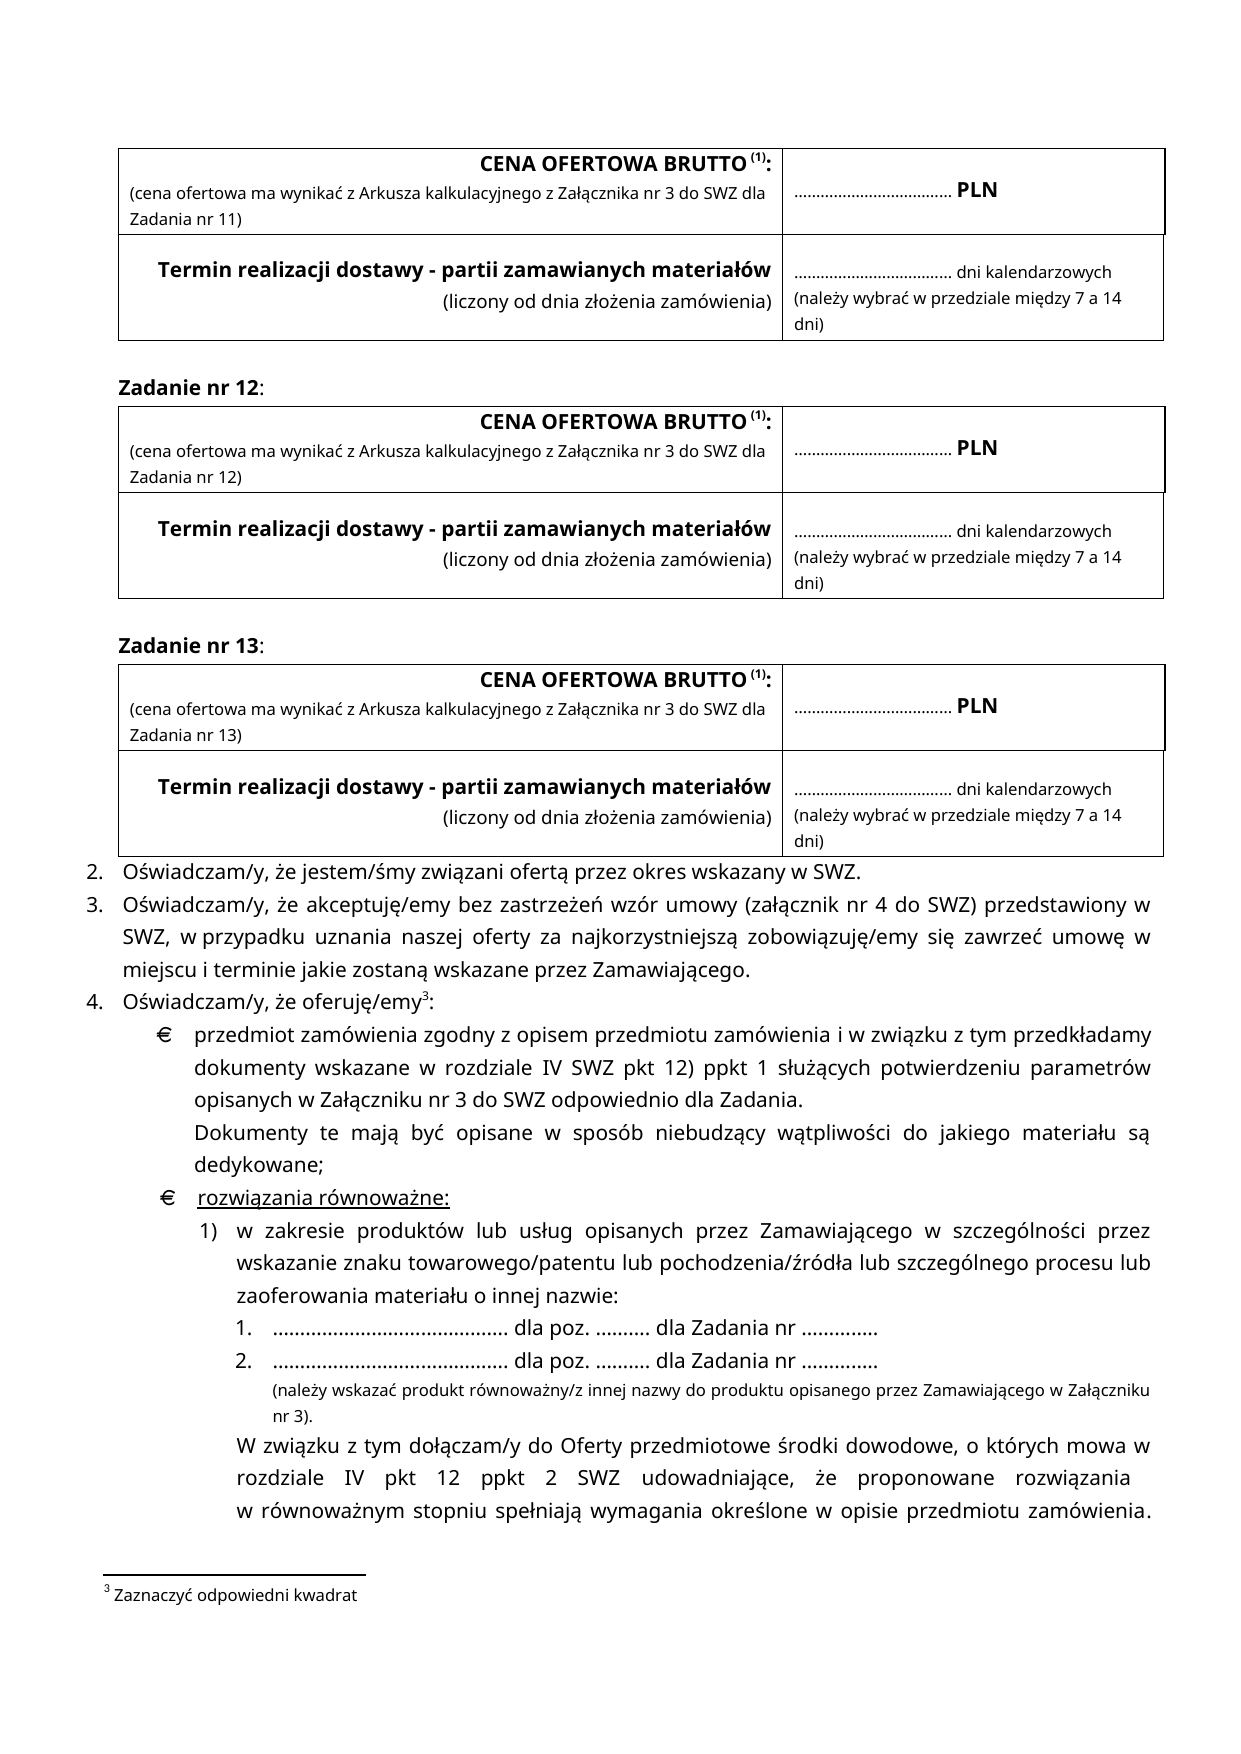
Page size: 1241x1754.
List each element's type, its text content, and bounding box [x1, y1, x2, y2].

text Zadanie nr 13: [118, 631, 1152, 660]
list Oświadczam/y, że jestem/śmy związani ofertą przez okres wskazany w SWZ. [103, 857, 1152, 886]
list przedmiot zamówienia zgodny z opisem przedmiotu zamówienia i w związku z tym przedkładamy dokumenty wskazane w rozdziale IV SWZ pkt 12) ppkt 1 służących potwierdzeniu parametrów opisanych w Załączniku nr 3 do SWZ odpowiednio dla Zadania. [156, 1020, 1152, 1114]
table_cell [119, 235, 782, 339]
table_header ……………………………… PLN [783, 149, 1164, 234]
list Oświadczam/y, że akceptuję/emy bez zastrzeżeń wzór umowy (załącznik nr 4 do SWZ) przedstawiony w SWZ, w przypadku uznania naszej oferty za najkorzystniejszą zobowiązuję/emy się zawrzeć umowę w miejscu i terminie jakie zostaną wskazane przez Zamawiającego. [103, 890, 1152, 983]
list Oświadczam/y, że oferuję/emy: [103, 987, 1152, 1016]
table_header ……………………………… PLN [783, 407, 1164, 492]
table_header CENA OFERTOWA BRUTTO (1): (cena ofertowa ma wynikać z Arkusza kalkulacyjnego z Załącznika nr 3 do SWZ dla Zadania nr 11) [119, 149, 782, 234]
table_header CENA OFERTOWA BRUTTO (1): (cena ofertowa ma wynikać z Arkusza kalkulacyjnego z Załącznika nr 3 do SWZ dla Zadania nr 13) [119, 665, 782, 750]
list w zakresie produktów lub usług opisanych przez Zamawiającego w szczególności przez wskazanie znaku towarowego/patentu lub pochodzenia/źródła lub szczególnego procesu lub zaoferowania materiału o innej nazwie: [199, 1216, 1152, 1309]
text Zadanie nr 12: [118, 373, 1152, 402]
table_header ……………………………… PLN [783, 665, 1164, 750]
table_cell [783, 235, 1163, 339]
table_cell ……………………………… dni kalendarzowych (należy wybrać w przedziale między 7 a 14 dni) [783, 751, 1163, 856]
list ……………………………………. dla poz. ………. dla Zadania nr ………….. [235, 1313, 1152, 1342]
table_cell Termin realizacji dostawy - partii zamawianych materiałów (liczony od dnia złożenia zamówienia) [119, 493, 782, 598]
table_cell ……………………………… dni kalendarzowych (należy wybrać w przedziale między 7 a 14 dni) [783, 493, 1163, 598]
table_cell Termin realizacji dostawy - partii zamawianych materiałów (liczony od dnia złożenia zamówienia) [119, 751, 782, 856]
text (należy wskazać produkt równoważny/z innej nazwy do produktu opisanego przez Zamawiającego w Załączniku nr 3). [272, 1379, 1152, 1427]
list rozwiązania równoważne: [160, 1183, 1152, 1212]
text Dokumenty te mają być opisane w sposób niebudzący wątpliwości do jakiego materiału są dedykowane; [194, 1118, 1152, 1179]
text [236, 1431, 1152, 1524]
table_header CENA OFERTOWA BRUTTO (1): (cena ofertowa ma wynikać z Arkusza kalkulacyjnego z Załącznika nr 3 do SWZ dla Zadania nr 12) [119, 407, 782, 492]
list ……………………………………. dla poz. ………. dla Zadania nr ………….. [235, 1346, 1152, 1374]
